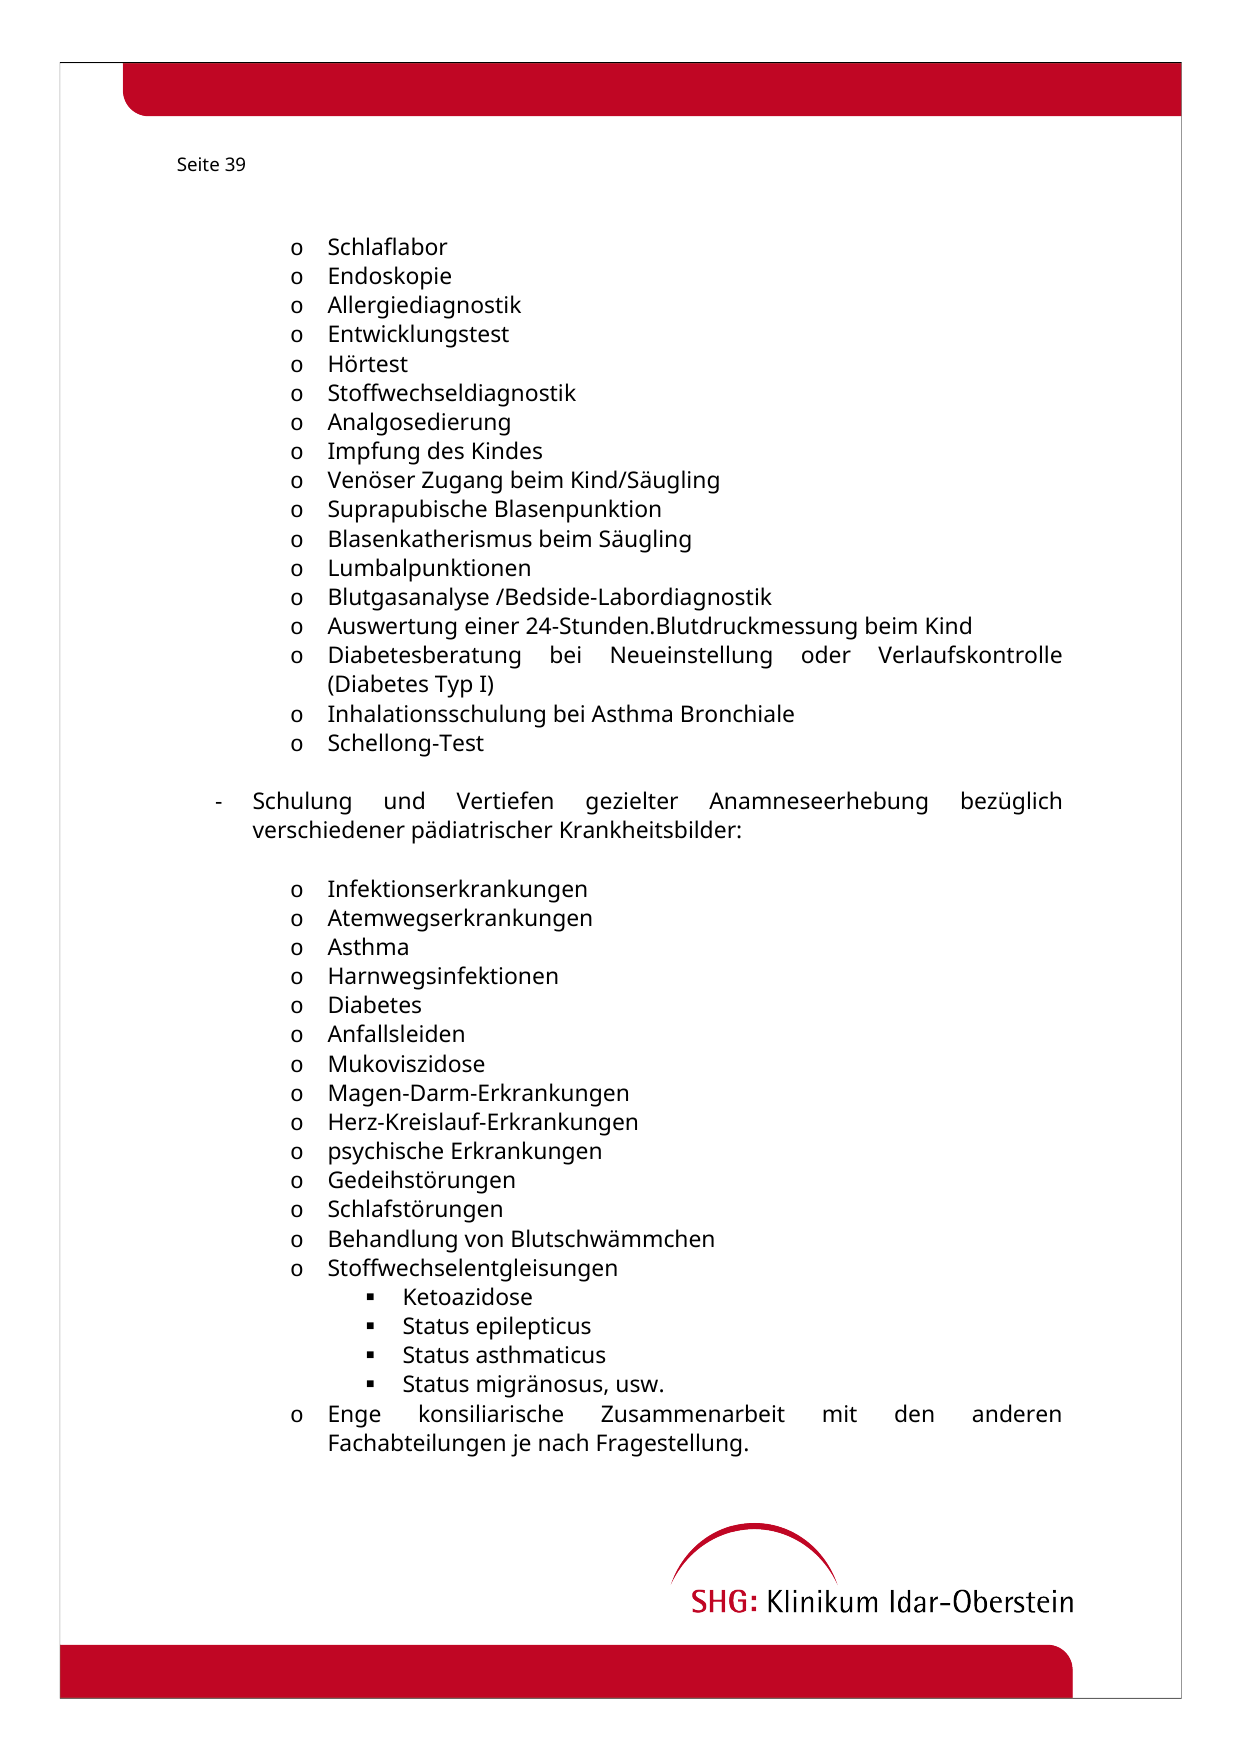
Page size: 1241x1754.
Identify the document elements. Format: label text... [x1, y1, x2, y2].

list Stoffwechseldiagnostik [290, 378, 1063, 407]
list Inhalationsschulung bei Asthma Bronchiale [290, 699, 1063, 728]
picture [59, 62, 1182, 1699]
list Schulung und Vertiefen gezielter Anamneseerhebung bezüglich verschiedener pädiatrischer Krankheitsbilder: [215, 786, 1063, 844]
list Schellong-Test [290, 728, 1063, 757]
list Allergiediagnostik [290, 290, 1063, 319]
list Diabetes [290, 990, 1063, 1019]
list Lumbalpunktionen [290, 553, 1063, 582]
list Endoskopie [290, 261, 1063, 290]
list Status migränosus, usw. [365, 1369, 1063, 1399]
list Status epilepticus [365, 1311, 1063, 1340]
list Suprapubische Blasenpunktion [290, 494, 1063, 524]
list Herz-Kreislauf-Erkrankungen [290, 1107, 1063, 1136]
list Stoffwechselentgleisungen [290, 1253, 1063, 1282]
list Gedeihstörungen [290, 1165, 1063, 1194]
list Blutgasanalyse /Bedside-Labordiagnostik [290, 582, 1063, 611]
list Status asthmaticus [365, 1340, 1063, 1369]
list Venöser Zugang beim Kind/Säugling [290, 465, 1063, 494]
list Infektionserkrankungen [290, 874, 1063, 903]
list Magen-Darm-Erkrankungen [290, 1078, 1063, 1107]
list Anfallsleiden [290, 1019, 1063, 1049]
list Analgosedierung [290, 407, 1063, 436]
list Impfung des Kindes [290, 436, 1063, 465]
list Harnwegsinfektionen [290, 961, 1063, 990]
list Hörtest [290, 349, 1063, 378]
list Schlafstörungen [290, 1194, 1063, 1224]
list Schlaflabor [290, 232, 1063, 261]
list Enge konsiliarische Zusammenarbeit mit den anderen Fachabteilungen je nach Fragestellung. [290, 1399, 1063, 1457]
list Atemwegserkrankungen [290, 903, 1063, 932]
list psychische Erkrankungen [290, 1136, 1063, 1165]
list Auswertung einer 24-Stunden.Blutdruckmessung beim Kind [290, 611, 1063, 640]
list Entwicklungstest [290, 319, 1063, 349]
list Mukoviszidose [290, 1049, 1063, 1078]
list Behandlung von Blutschwämmchen [290, 1224, 1063, 1253]
list Blasenkatherismus beim Säugling [290, 524, 1063, 553]
list Diabetesberatung bei Neueinstellung oder Verlaufskontrolle (Diabetes Typ I) [290, 640, 1063, 699]
list Asthma [290, 932, 1063, 961]
list Ketoazidose [365, 1282, 1063, 1311]
